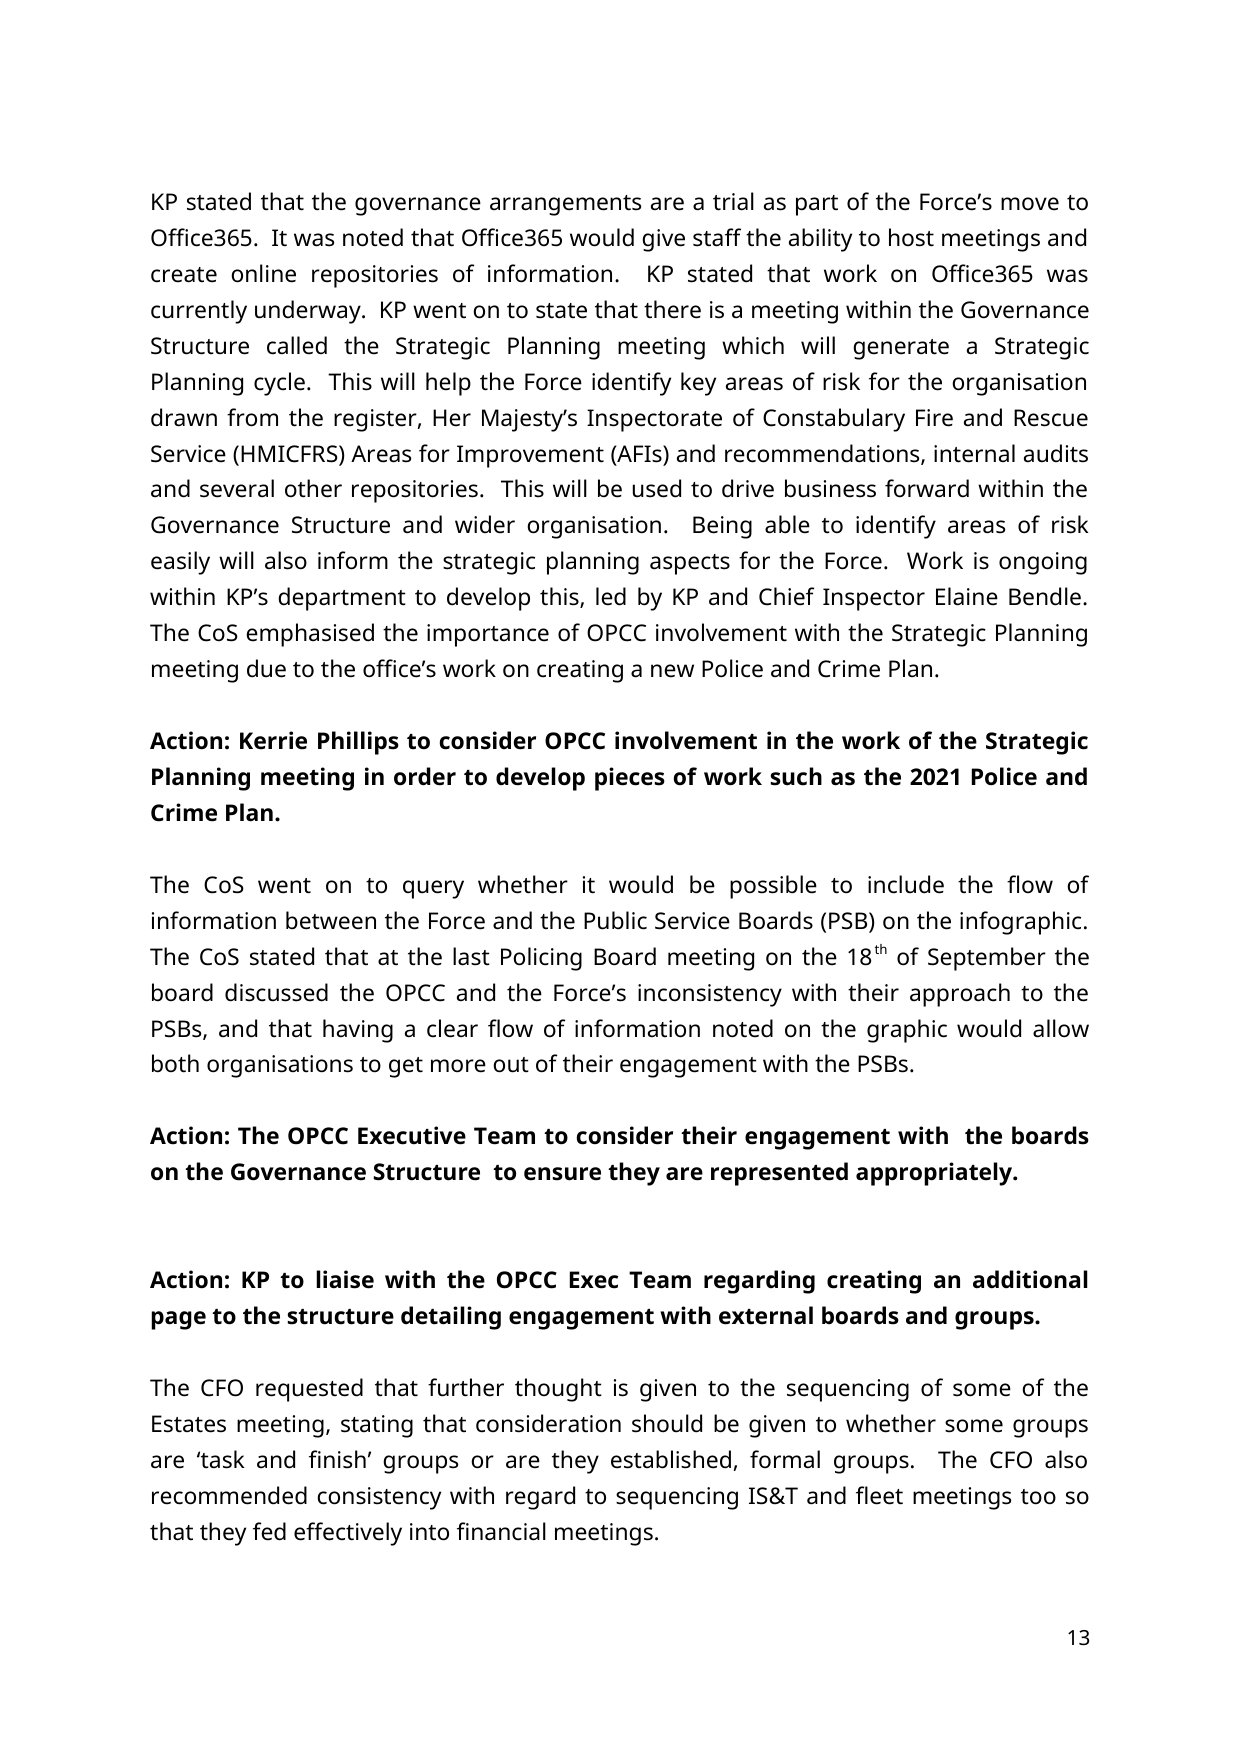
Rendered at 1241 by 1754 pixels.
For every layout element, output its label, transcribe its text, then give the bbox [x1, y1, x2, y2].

text The CoS went on to query whether it would be possible to include the flow of information between the Force and the Public Service Boards (PSB) on the infographic. The CoS stated that at the last Policing Board meeting on the 18th of September the board discussed the OPCC and the Force’s inconsistency with their approach to the PSBs, and that having a clear flow of information noted on the graphic would allow both organisations to get more out of their engagement with the PSBs. [150, 869, 1090, 1080]
text Action: The OPCC Executive Team to consider their engagement with the boards on the Governance Structure to ensure they are represented appropriately. [150, 1120, 1090, 1187]
text KP stated that the governance arrangements are a trial as part of the Force’s move to Office365. It was noted that Office365 would give staff the ability to host meetings and create online repositories of information. KP stated that work on Office365 was currently underway. KP went on to state that there is a meeting within the Governance Structure called the Strategic Planning meeting which will generate a Strategic Planning cycle. This will help the Force identify key areas of risk for the organisation drawn from the register, Her Majesty’s Inspectorate of Constabulary Fire and Rescue Service (HMICFRS) Areas for Improvement (AFIs) and recommendations, internal audits and several other repositories. This will be used to drive business forward within the Governance Structure and wider organisation. Being able to identify areas of risk easily will also inform the strategic planning aspects for the Force. Work is ongoing within KP’s department to develop this, led by KP and Chief Inspector Elaine Bendle. The CoS emphasised the importance of OPCC involvement with the Strategic Planning meeting due to the office’s work on creating a new Police and Crime Plan. [150, 186, 1090, 684]
text The CFO requested that further thought is given to the sequencing of some of the Estates meeting, stating that consideration should be given to whether some groups are ‘task and finish’ groups or are they established, formal groups. The CFO also recommended consistency with regard to sequencing IS&T and fleet meetings too so that they fed effectively into financial meetings. [150, 1372, 1090, 1547]
text Action: Kerrie Phillips to consider OPCC involvement in the work of the Strategic Planning meeting in order to develop pieces of work such as the 2021 Police and Crime Plan. [150, 725, 1090, 828]
text Action: KP to liaise with the OPCC Exec Team regarding creating an additional page to the structure detailing engagement with external boards and groups. [150, 1264, 1090, 1331]
